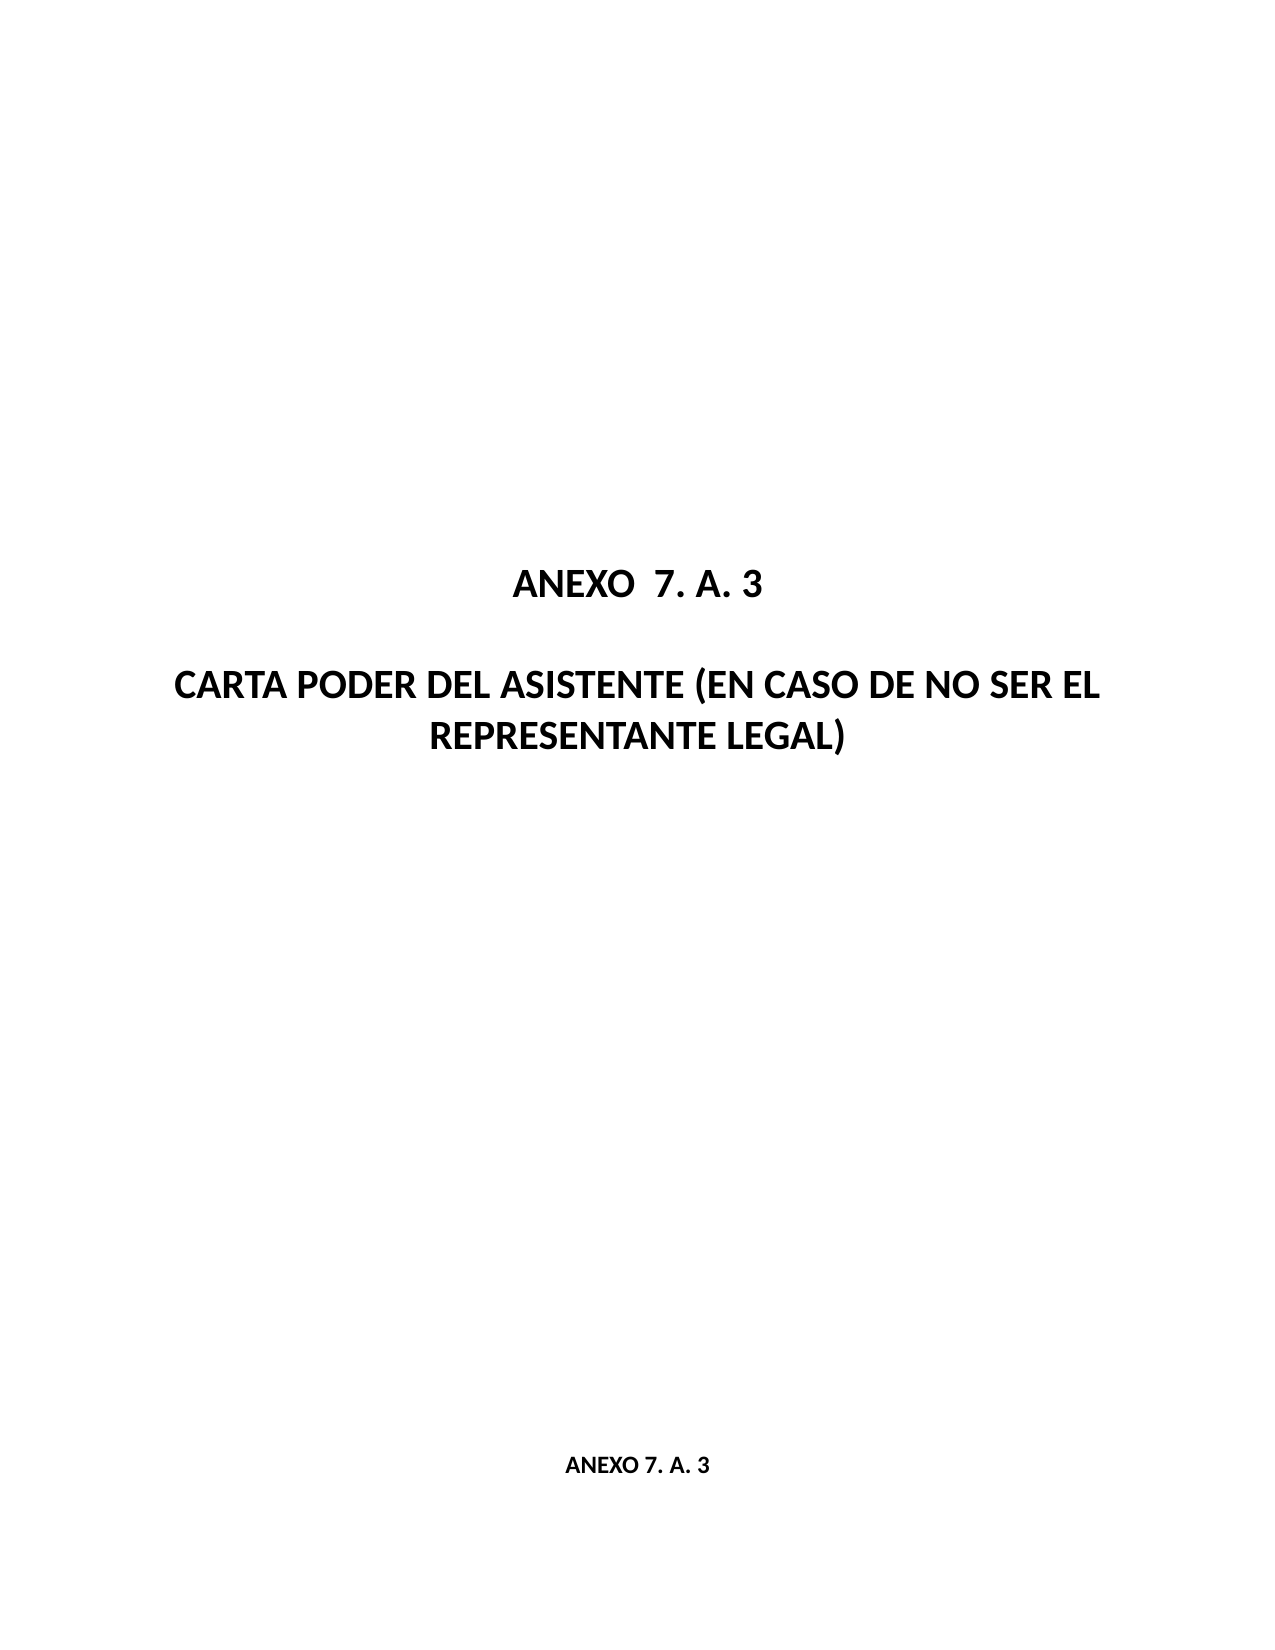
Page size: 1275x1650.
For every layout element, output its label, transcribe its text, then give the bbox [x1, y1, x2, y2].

text CARTA PODER DEL ASISTENTE (EN CASO DE NO SER EL REPRESENTANTE LEGAL) [112, 658, 1163, 760]
subtitle ANEXO 7. A. 3 [112, 557, 1163, 607]
text ANEXO 7. A. 3 [112, 1449, 1163, 1480]
